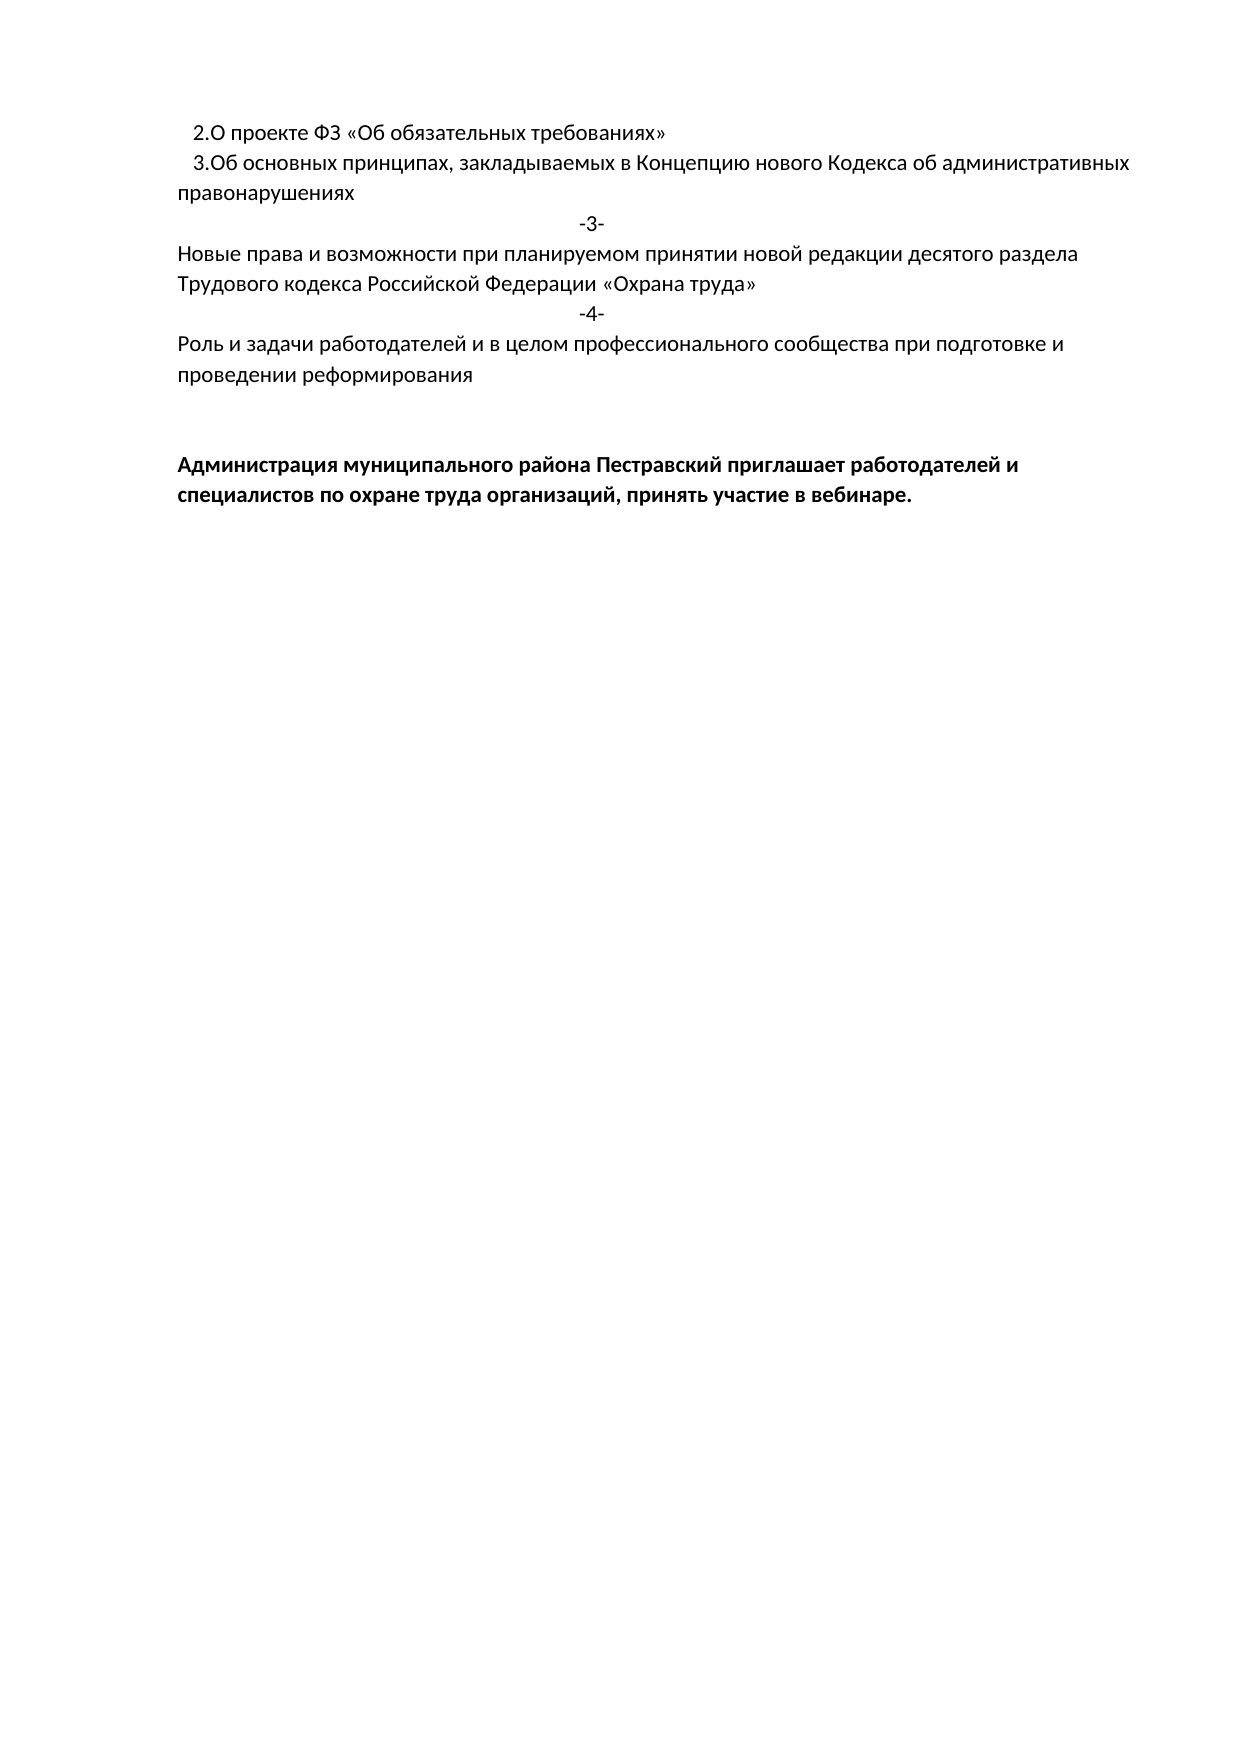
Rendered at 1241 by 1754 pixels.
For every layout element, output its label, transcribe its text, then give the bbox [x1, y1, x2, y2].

text Администрация муниципального района Пестравский приглашает работодателей и специалистов по охране труда организаций, принять участие в вебинаре. [177, 450, 1152, 509]
text Новые права и возможности при планируемом принятии новой редакции десятого раздела Трудового кодекса Российской Федерации «Охрана труда» [177, 239, 1152, 297]
text -3- [177, 209, 1152, 237]
text -4- [177, 299, 1152, 327]
text Роль и задачи работодателей и в целом профессионального сообщества при подготовке и проведении реформирования [177, 329, 1152, 388]
text 2.О проекте ФЗ «Об обязательных требованиях» [177, 118, 1152, 146]
text 3.Об основных принципах, закладываемых в Концепцию нового Кодекса об административных правонарушениях [177, 148, 1152, 207]
